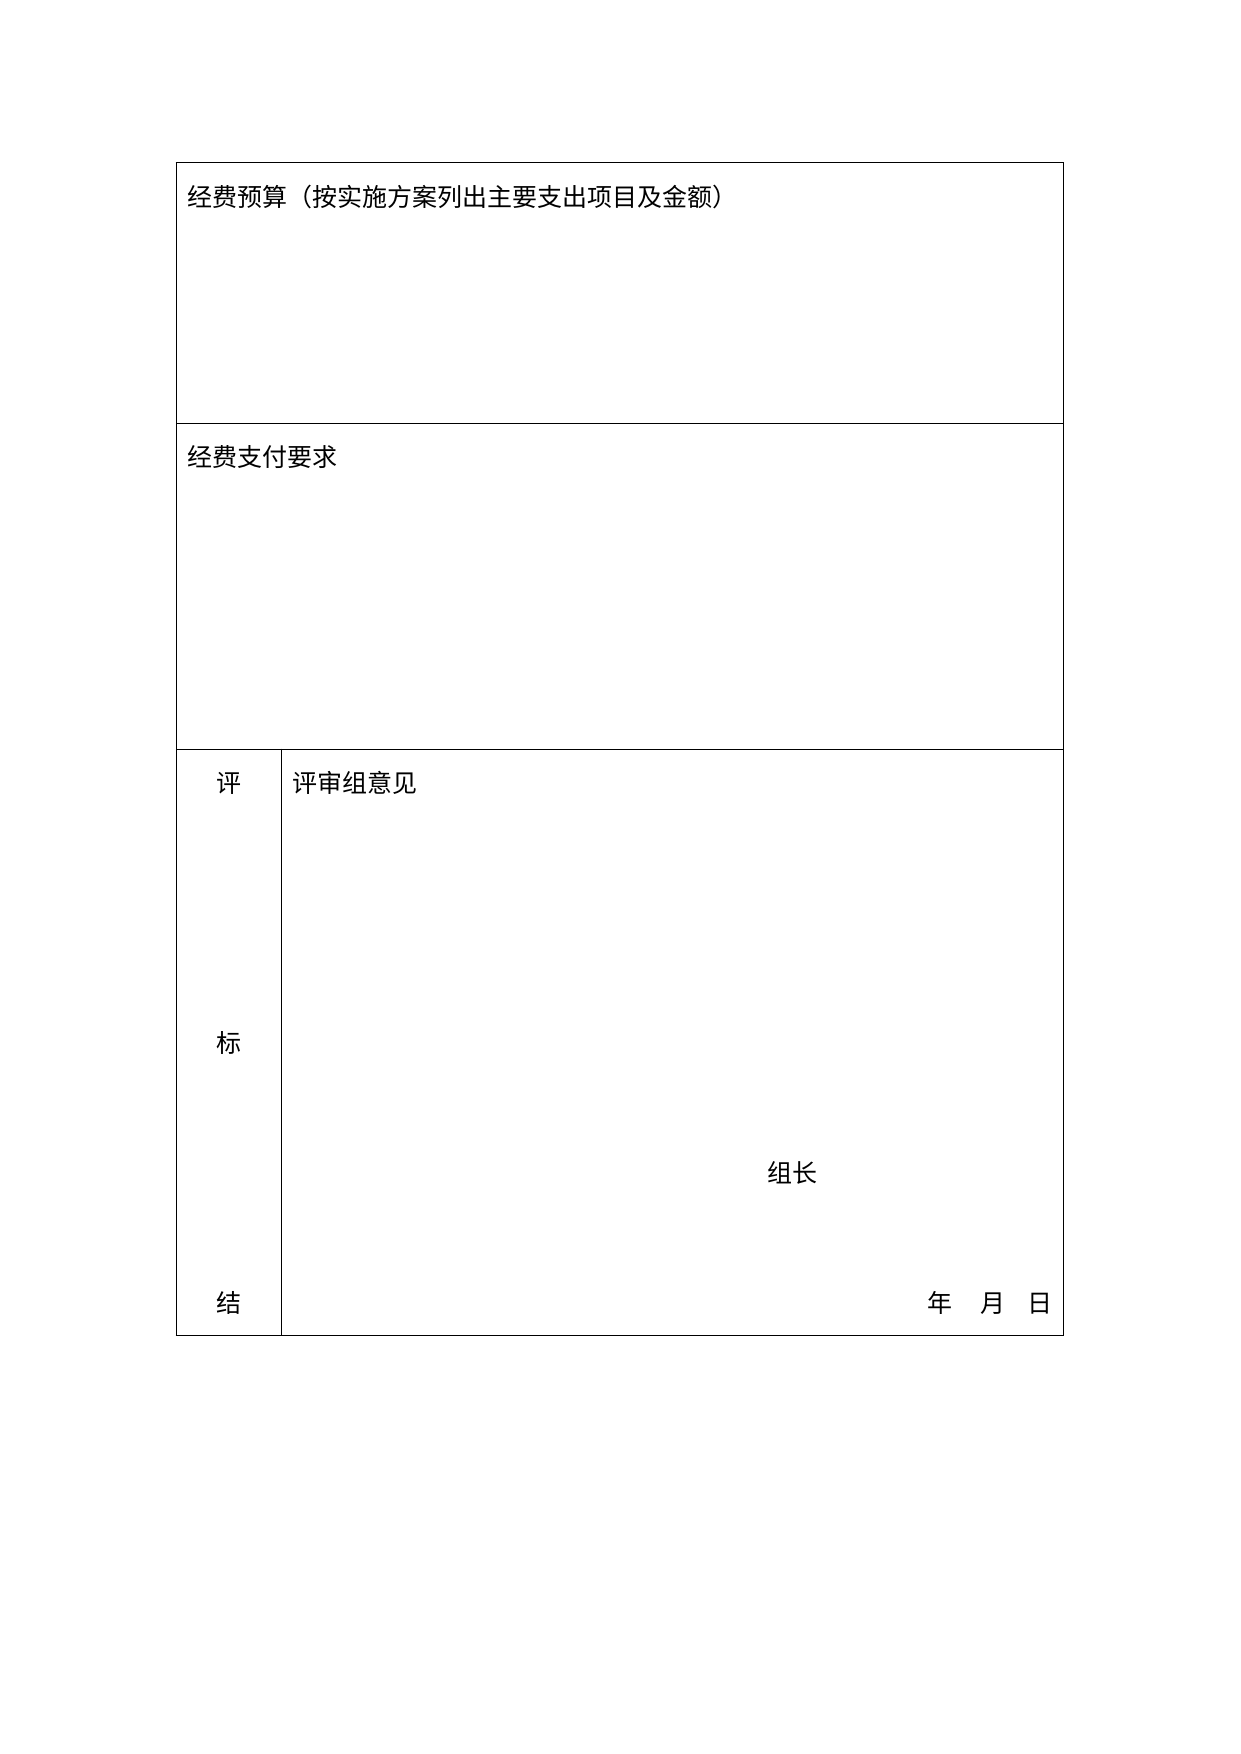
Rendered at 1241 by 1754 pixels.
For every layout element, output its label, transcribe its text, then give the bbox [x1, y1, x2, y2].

table_cell 评 标 结 果 [177, 750, 281, 1334]
table_cell 评审组意见 组长 年 月 日 [282, 750, 1063, 1334]
table_cell 经费支付要求 [177, 424, 1063, 748]
table_header 经费预算（按实施方案列出主要支出项目及金额） [177, 163, 1063, 422]
